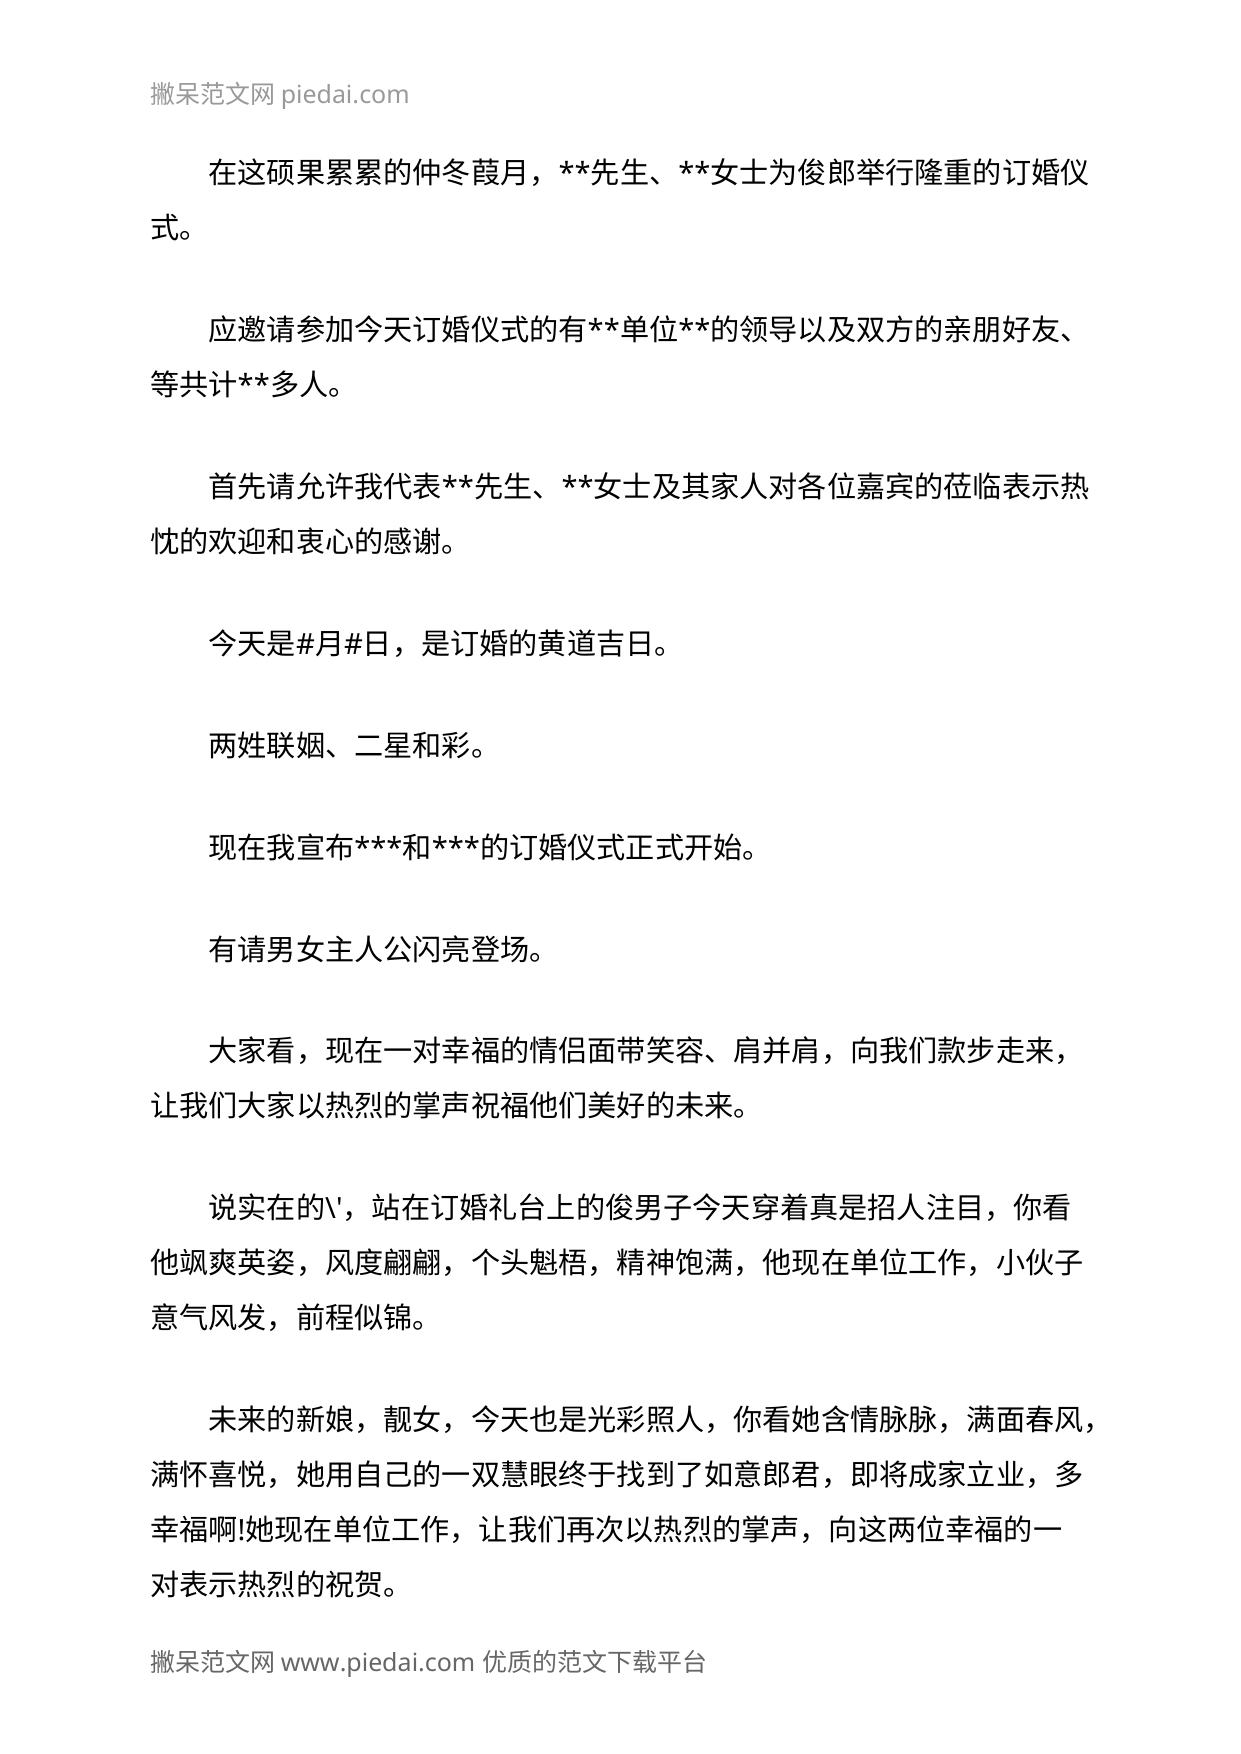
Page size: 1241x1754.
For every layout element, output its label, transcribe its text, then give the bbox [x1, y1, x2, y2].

text 应邀请参加今天订婚仪式的有**单位**的领导以及双方的亲朋好友、等共计**多人。 [150, 307, 1090, 404]
text 两姓联姻、二星和彩。 [150, 722, 1090, 765]
text 说实在的\'，站在订婚礼台上的俊男子今天穿着真是招人注目，你看他飒爽英姿，风度翩翩，个头魁梧，精神饱满，他现在单位工作，小伙子意气风发，前程似锦。 [150, 1185, 1090, 1337]
text 有请男女主人公闪亮登场。 [150, 926, 1090, 968]
text 今天是#月#日，是订婚的黄道吉日。 [150, 621, 1090, 663]
text 现在我宣布***和***的订婚仪式正式开始。 [150, 824, 1090, 867]
text 未来的新娘，靓女，今天也是光彩照人，你看她含情脉脉，满面春风，满怀喜悦，她用自己的一双慧眼终于找到了如意郎君，即将成家立业，多幸福啊!她现在单位工作，让我们再次以热烈的掌声，向这两位幸福的一对表示热烈的祝贺。 [150, 1396, 1090, 1603]
text 大家看，现在一对幸福的情侣面带笑容、肩并肩，向我们款步走来，让我们大家以热烈的掌声祝福他们美好的未来。 [150, 1028, 1090, 1125]
text 首先请允许我代表**先生、**女士及其家人对各位嘉宾的莅临表示热忱的欢迎和衷心的感谢。 [150, 464, 1090, 561]
text 在这硕果累累的仲冬葭月，**先生、**女士为俊郎举行隆重的订婚仪式。 [150, 150, 1090, 247]
